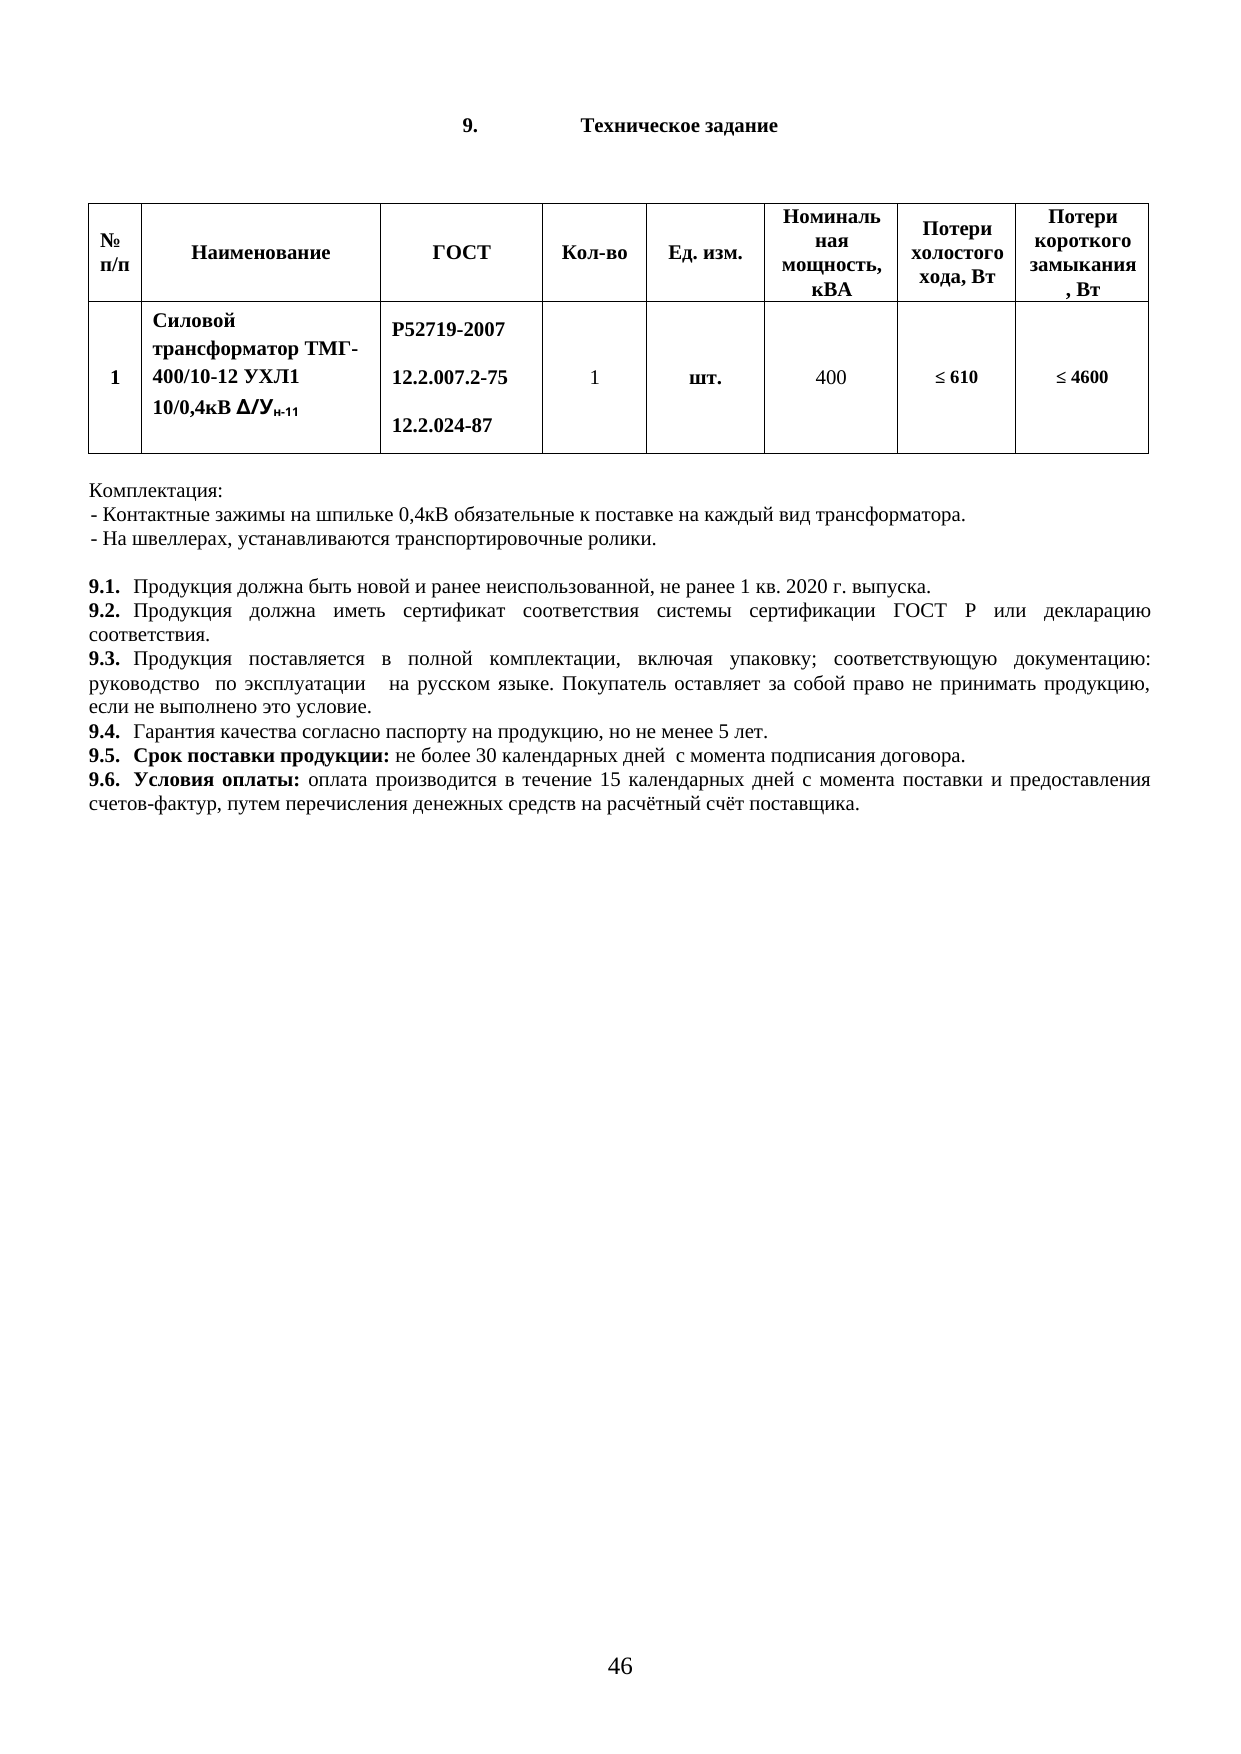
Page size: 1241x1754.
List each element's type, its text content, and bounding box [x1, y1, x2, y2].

table_header Ед. изм. [647, 204, 764, 301]
list - На швеллерах, устанавливаются транспортировочные ролики. [90, 526, 1152, 550]
table_header Наименование [142, 204, 380, 301]
list Комплектация: [89, 478, 1152, 502]
table_cell 1 [89, 302, 141, 453]
table_header Номинальная мощность, кВА [765, 204, 897, 301]
table_header ГОСТ [381, 204, 542, 301]
table_cell 1 [543, 302, 646, 453]
table_cell шт. [647, 302, 764, 453]
list Продукция должна иметь сертификат соответствия системы сертификации ГОСТ Р или декларацию соответствия. [89, 598, 1152, 646]
list Условия оплаты: оплата производится в течение 15 календарных дней с момента поставки и предоставления счетов-фактур, путем перечисления денежных средств на расчётный счёт поставщика. [89, 767, 1152, 815]
table_cell ≤ 4600 [1016, 302, 1148, 453]
table_header Потери холостого хода, Вт [898, 204, 1015, 301]
table_header Потери короткого замыкания, Вт [1016, 204, 1148, 301]
table_header Кол-во [543, 204, 646, 301]
list Продукция должна быть новой и ранее неиспользованной, не ранее 1 кв. 2020 г. выпуска. [89, 574, 1152, 598]
table_cell Р52719-2007 12.2.007.2-75 12.2.024-87 [381, 302, 542, 453]
table_header № п/п [89, 204, 141, 301]
list - Контактные зажимы на шпильке 0,4кВ обязательные к поставке на каждый вид трансформатора. [90, 502, 1152, 526]
list Техническое задание [89, 113, 1152, 137]
list Гарантия качества согласно паспорту на продукцию, но не менее 5 лет. [89, 718, 1152, 743]
table_cell Силовой трансформатор ТМГ-400/10-12 УХЛ1 10/0,4кВ ∆/Ун-11 [142, 302, 380, 453]
list Срок поставки продукции: не более 30 календарных дней с момента подписания договора. [89, 743, 1152, 767]
list Продукция поставляется в полной комплектации, включая упаковку; соответствующую документацию: руководство по эксплуатации на русском языке. Покупатель оставляет за собой право не принимать продукцию, если не выполнено это условие. [89, 646, 1152, 718]
table_cell ≤ 610 [898, 302, 1015, 453]
table_cell 400 [765, 302, 897, 453]
